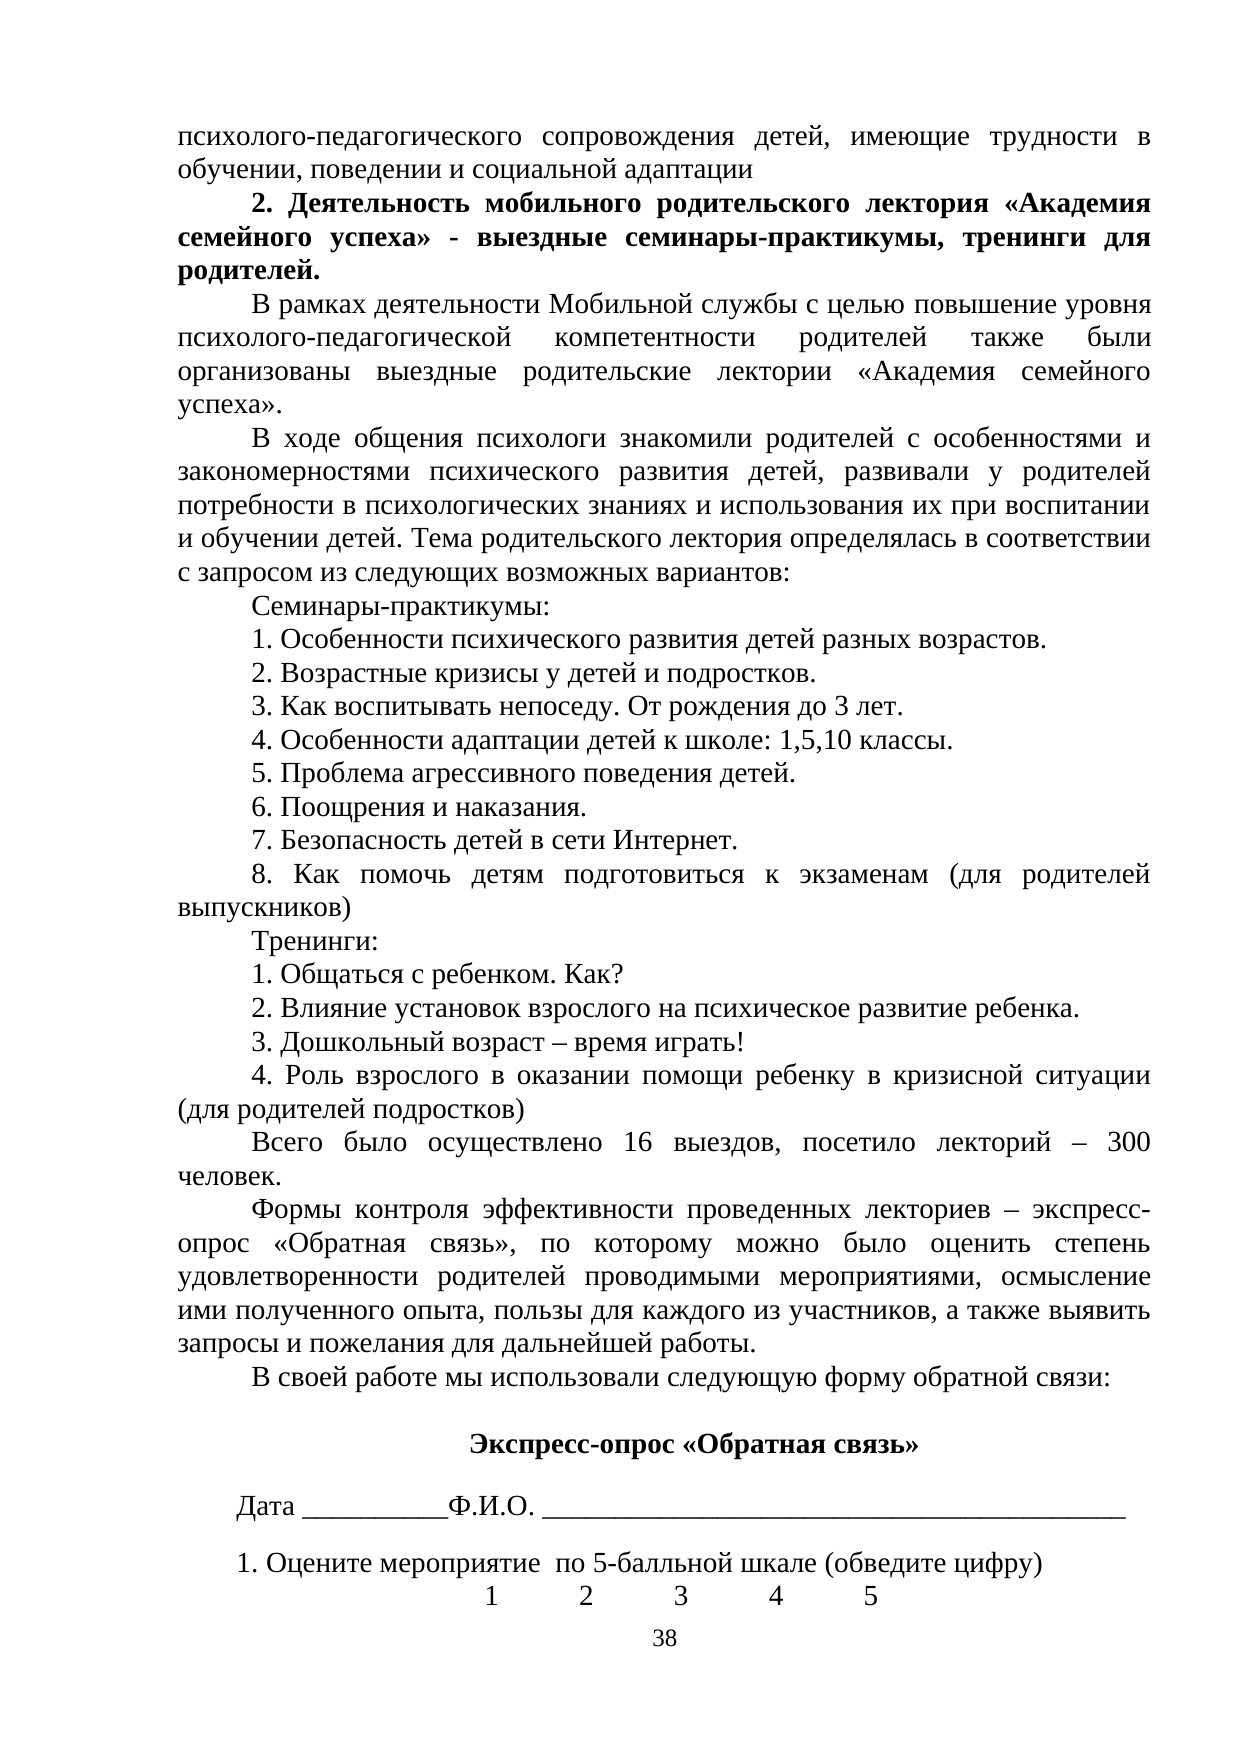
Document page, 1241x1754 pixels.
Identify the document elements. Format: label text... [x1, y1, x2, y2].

text 8. Как помочь детям подготовиться к экзаменам (для родителей выпускников) [177, 856, 1152, 923]
text 5. Проблема агрессивного поведения детей. [177, 755, 1152, 789]
text Тренинги: [177, 923, 1152, 957]
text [177, 118, 1152, 185]
text 2. Возрастные кризисы у детей и подростков. [177, 655, 1152, 688]
text Всего было осуществлено 16 выездов, посетило лекторий – 300 человек. [177, 1124, 1152, 1191]
text 3. Как воспитывать непоседу. От рождения до 3 лет. [177, 688, 1152, 722]
text В рамках деятельности Мобильной службы с целью повышение уровня психолого-педагогической компетентности родителей также были организованы выездные родительские лектории «Академия семейного успеха». [177, 286, 1152, 420]
text В ходе общения психологи знакомили родителей с особенностями и закономерностями психического развития детей, развивали у родителей потребности в психологических знаниях и использования их при воспитании и обучении детей. Тема родительского лектория определялась в соответствии с запросом из следующих возможных вариантов: [177, 420, 1152, 588]
text 1. Особенности психического развития детей разных возрастов. [177, 621, 1152, 655]
text Формы контроля эффективности проведенных лекториев – экспресс-опрос «Обратная связь», по которому можно было оценить степень удовлетворенности родителей проводимыми мероприятиями, осмысление ими полученного опыта, пользы для каждого из участников, а также выявить запросы и пожелания для дальнейшей работы. [177, 1191, 1152, 1359]
text 3. Дошкольный возраст – время играть! [177, 1024, 1152, 1057]
text 1. Общаться с ребенком. Как? [177, 957, 1152, 990]
text В своей работе мы использовали следующую форму обратной связи: [177, 1359, 1152, 1393]
text 7. Безопасность детей в сети Интернет. [177, 822, 1152, 856]
text 2. Влияние установок взрослого на психическое развитие ребенка. [177, 990, 1152, 1024]
text Семинары-практикумы: [177, 588, 1152, 621]
text 1 2 3 4 5 [177, 1578, 1152, 1612]
text Дата __________Ф.И.О. ________________________________________ [177, 1488, 1152, 1521]
text 4. Роль взрослого в оказании помощи ребенку в кризисной ситуации (для родителей подростков) [177, 1057, 1152, 1124]
list Оцените мероприятие по 5-балльной шкале (обведите цифру) [177, 1545, 1152, 1578]
text 6. Поощрения и наказания. [177, 789, 1152, 822]
text 4. Особенности адаптации детей к школе: 1,5,10 классы. [177, 722, 1152, 755]
text Экспресс-опрос «Обратная связь» [177, 1426, 1152, 1460]
text 2. Деятельность мобильного родительского лектория «Академия семейного успеха» - выездные семинары-практикумы, тренинги для родителей. [177, 185, 1152, 286]
